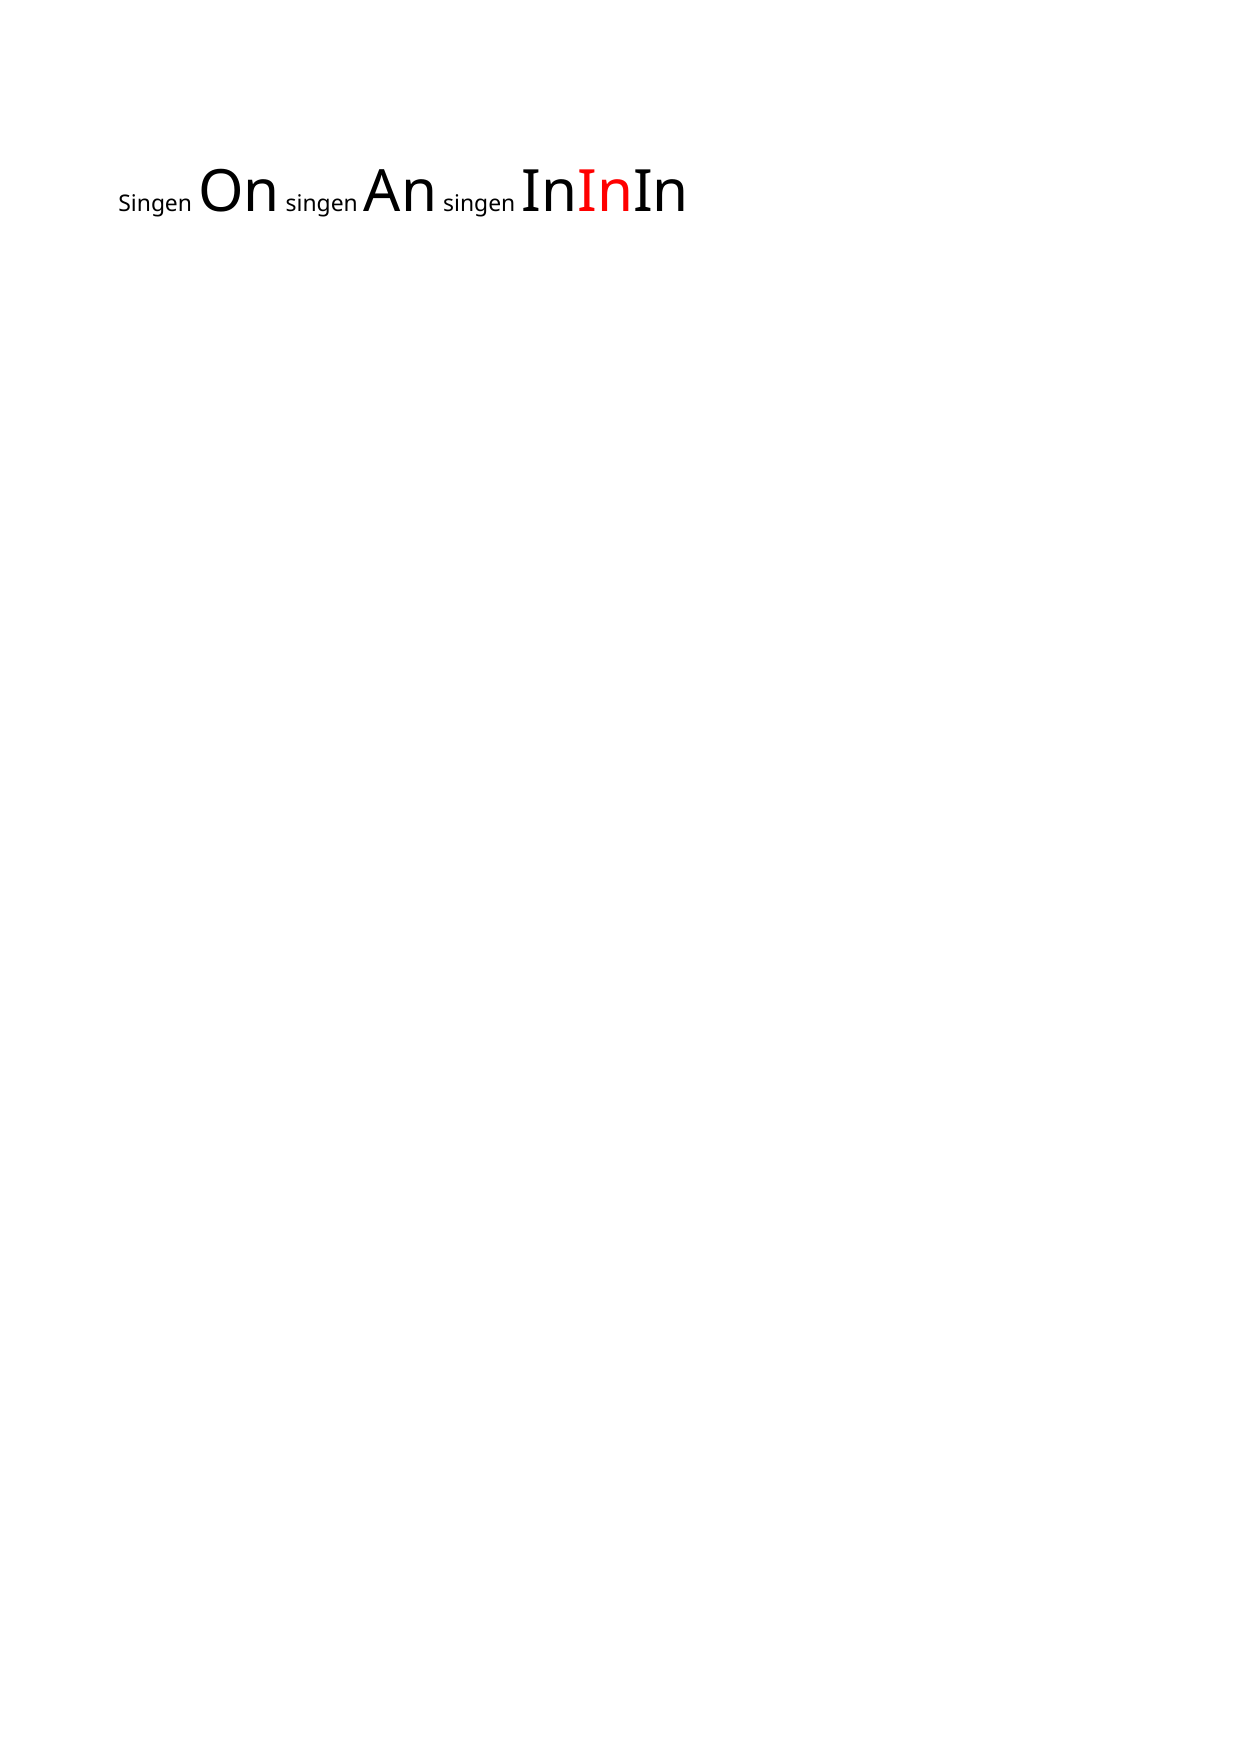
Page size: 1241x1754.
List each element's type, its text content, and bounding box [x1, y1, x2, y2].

text Singen On singen An singen InInIn [118, 149, 1122, 229]
